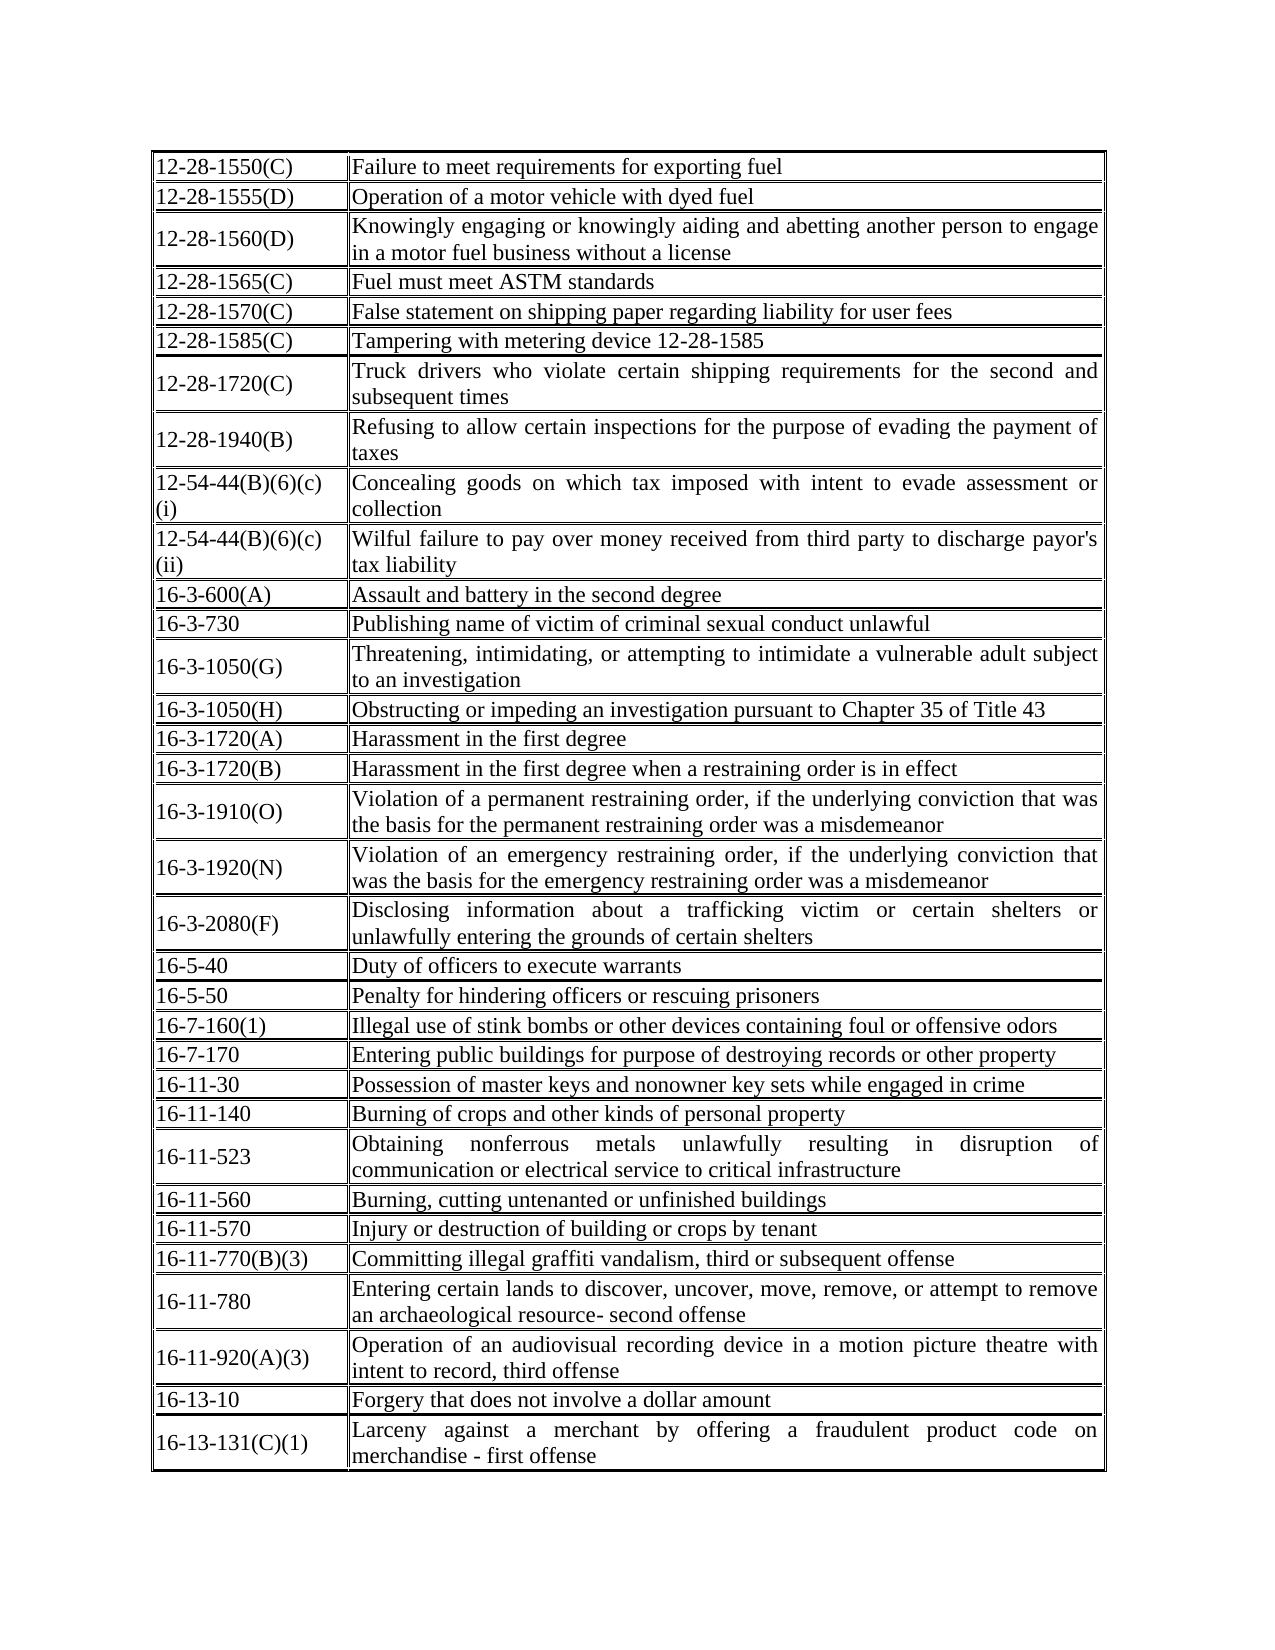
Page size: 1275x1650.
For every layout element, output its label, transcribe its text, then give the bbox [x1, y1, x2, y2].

table_cell 12-28-1940(B) [152, 410, 348, 466]
table_cell Harassment in the first degree [350, 722, 1104, 752]
table_cell 16-3-1050(H) [152, 693, 348, 722]
table_cell 12-28-1560(D) [154, 209, 347, 265]
table_cell 16-11-523 [152, 1127, 348, 1183]
table_cell 16-11-560 [152, 1183, 348, 1212]
table_cell 12-54-44(B)(6)(c)(ii) [152, 522, 348, 578]
table_cell 16-11-570 [154, 1212, 347, 1242]
table_cell Knowingly engaging or knowingly aiding and abetting another person to engage in a motor fuel business without a license [350, 209, 1104, 265]
table_cell Penalty for hindering officers or rescuing prisoners [350, 979, 1104, 1008]
table_cell Harassment in the first degree when a restraining order is in effect [349, 752, 1105, 781]
table_cell Obtaining nonferrous metals unlawfully resulting in disruption of communication or electrical service to critical infrastructure [349, 1127, 1105, 1183]
table_cell 16-3-1720(B) [152, 752, 348, 781]
table_cell Tampering with metering device 12-28-1585 [350, 324, 1104, 354]
table_cell Illegal use of stink bombs or other devices containing foul or offensive odors [350, 1009, 1104, 1038]
table_cell Burning, cutting untenanted or unfinished buildings [349, 1183, 1105, 1212]
table_cell Possession of master keys and nonowner key sets while engaged in crime [349, 1068, 1105, 1097]
table_cell 12-28-1550(C) [154, 153, 348, 179]
table_cell Assault and battery in the second degree [349, 578, 1105, 607]
table_cell 16-13-131(C)(1) [152, 1413, 348, 1469]
table_cell Truck drivers who violate certain shipping requirements for the second and subsequent times [350, 354, 1104, 410]
table_cell Operation of a motor vehicle with dyed fuel [350, 180, 1104, 209]
table_cell 16-3-2080(F) [154, 893, 347, 949]
table_cell Concealing goods on which tax imposed with intent to evade assessment or collection [349, 466, 1105, 522]
table_cell Entering certain lands to discover, uncover, move, remove, or attempt to remove an archaeological resource- second offense [350, 1271, 1104, 1327]
table_cell 16-11-770(B)(3) [152, 1242, 348, 1271]
table_cell 16-7-160(1) [154, 1009, 347, 1038]
table_cell Injury or destruction of building or crops by tenant [350, 1212, 1104, 1242]
table_cell 12-54-44(B)(6)(c)(i) [152, 466, 348, 522]
table_cell 12-28-1555(D) [154, 180, 347, 209]
table_cell False statement on shipping paper regarding liability for user fees [349, 295, 1105, 324]
table_cell Committing illegal graffiti vandalism, third or subsequent offense [349, 1242, 1105, 1271]
table_cell 16-7-170 [154, 1038, 347, 1068]
table_cell 16-11-920(A)(3) [154, 1328, 347, 1383]
table_cell Forgery that does not involve a dollar amount [350, 1383, 1104, 1413]
table_cell Fuel must meet ASTM standards [350, 265, 1104, 295]
table_cell Disclosing information about a trafficking victim or certain shelters or unlawfully entering the grounds of certain shelters [350, 893, 1104, 949]
table_cell 16-11-30 [152, 1068, 348, 1097]
table_cell 16-3-1920(N) [154, 838, 347, 893]
table_cell 12-28-1720(C) [154, 354, 347, 410]
table_cell Entering public buildings for purpose of destroying records or other property [350, 1038, 1104, 1068]
table_cell Refusing to allow certain inspections for the purpose of evading the payment of taxes [349, 410, 1105, 466]
table_cell 16-13-10 [154, 1383, 347, 1413]
table_cell Violation of an emergency restraining order, if the underlying conviction that was the basis for the emergency restraining order was a misdemeanor [350, 838, 1104, 893]
table_cell Threatening, intimidating, or attempting to intimidate a vulnerable adult subject to an investigation [349, 637, 1105, 693]
table_cell 16-3-600(A) [152, 578, 348, 607]
table_cell 16-11-140 [154, 1097, 347, 1127]
table_cell Wilful failure to pay over money received from third party to discharge payor's tax liability [349, 522, 1105, 578]
table_cell Obstructing or impeding an investigation pursuant to Chapter 35 of Title 43 [349, 693, 1105, 722]
table_cell Larceny against a merchant by offering a fraudulent product code on merchandise - first offense [349, 1413, 1105, 1469]
table_cell 12-28-1565(C) [154, 265, 347, 295]
table_cell Violation of a permanent restraining order, if the underlying conviction that was the basis for the permanent restraining order was a misdemeanor [350, 781, 1104, 837]
table_cell 16-3-1910(O) [154, 781, 347, 837]
table_cell 12-28-1570(C) [152, 295, 348, 324]
table_cell Publishing name of victim of criminal sexual conduct unlawful [350, 607, 1104, 637]
table_cell Failure to meet requirements for exporting fuel [349, 153, 1104, 179]
table_cell Duty of officers to execute warrants [350, 949, 1104, 979]
table_cell 12-28-1585(C) [154, 324, 347, 354]
table_cell 16-5-50 [154, 979, 347, 1008]
table_cell 16-3-730 [154, 607, 347, 637]
table_cell 16-3-1720(A) [154, 722, 347, 752]
table_cell 16-3-1050(G) [152, 637, 348, 693]
table_cell 16-5-40 [154, 949, 347, 979]
table_cell Operation of an audiovisual recording device in a motion picture theatre with intent to record, third offense [350, 1328, 1104, 1383]
table_cell 16-11-780 [154, 1271, 347, 1327]
table_cell Burning of crops and other kinds of personal property [350, 1097, 1104, 1127]
